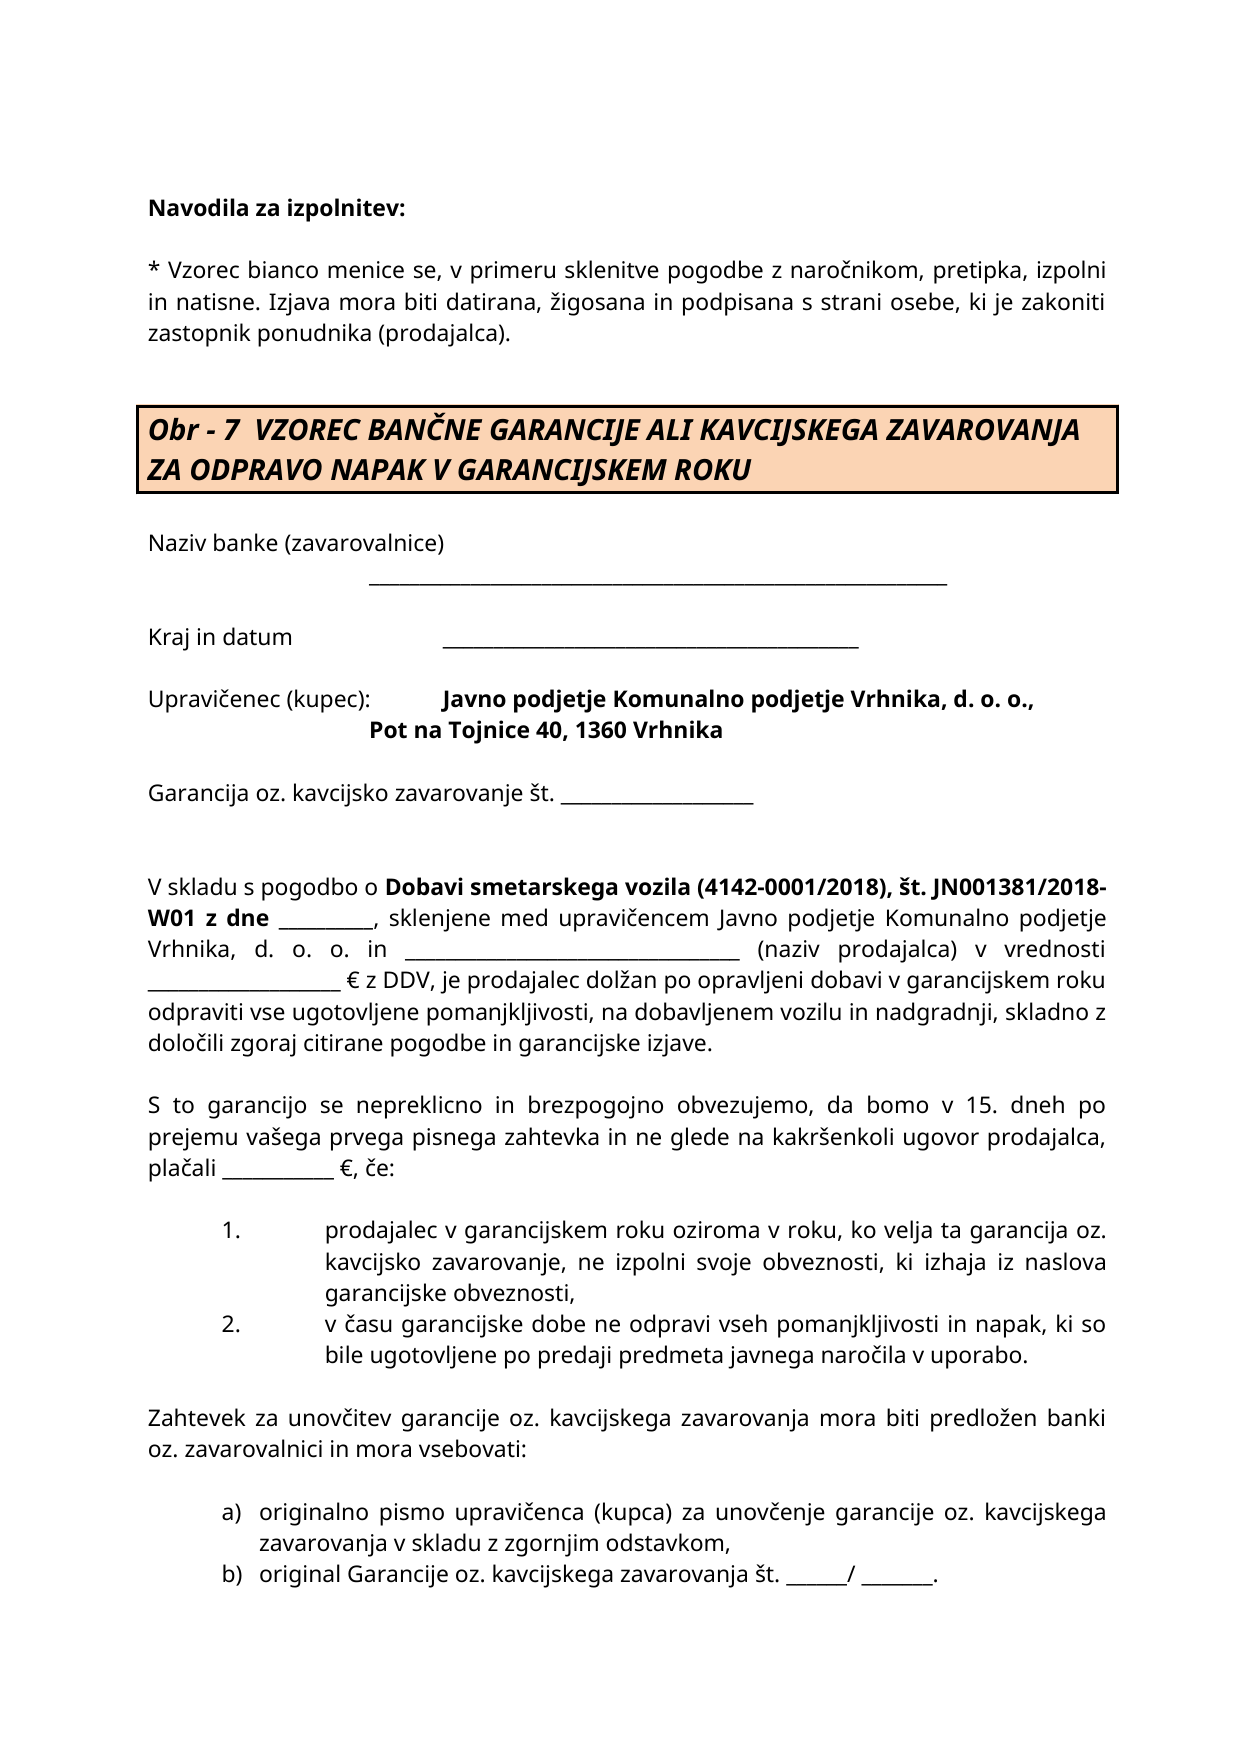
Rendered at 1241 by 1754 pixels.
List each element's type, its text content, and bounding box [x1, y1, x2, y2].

list prodajalec v garancijskem roku oziroma v roku, ko velja ta garancija oz. kavcijsko zavarovanje, ne izpolni svoje obveznosti, ki izhaja iz naslova garancijske obveznosti, [221, 1214, 1107, 1308]
text Navodila za izpolnitev: [148, 192, 1107, 223]
text Kraj in datum _________________________________________ [148, 621, 1107, 652]
list v času garancijske dobe ne odpravi vseh pomanjkljivosti in napak, ki so bile ugotovljene po predaji predmeta javnega naročila v uporabo. [221, 1308, 1107, 1371]
text Naziv banke (zavarovalnice) [148, 527, 1107, 558]
text Garancija oz. kavcijsko zavarovanje št. ___________________ [148, 777, 1107, 808]
list originalno pismo upravičenca (kupca) za unovčenje garancije oz. kavcijskega zavarovanja v skladu z zgornjim odstavkom, [221, 1496, 1107, 1558]
text S to garancijo se nepreklicno in brezpogojno obvezujemo, da bomo v 15. dneh po prejemu vašega prvega pisnega zahtevka in ne glede na kakršenkoli ugovor prodajalca, plačali ___________ €, če: [148, 1089, 1107, 1183]
text * Vzorec bianco menice se, v primeru sklenitve pogodbe z naročnikom, pretipka, izpolni in natisne. Izjava mora biti datirana, žigosana in podpisana s strani osebe, ki je zakoniti zastopnik ponudnika (prodajalca). [148, 254, 1107, 348]
text Upravičenec (kupec): Javno podjetje Komunalno podjetje Vrhnika, d. o. o., [148, 683, 1107, 714]
text V skladu s pogodbo o Dobavi smetarskega vozila (4142-0001/2018), št. JN001381/2018-W01 z dne __________, sklenjene med upravičencem Javno podjetje Komunalno podjetje Vrhnika, d. o. o. in _________________________________ (naziv prodajalca) v vrednosti ___________________ € z DDV, je prodajalec dolžan po opravljeni dobavi v garancijskem roku odpraviti vse ugotovljene pomanjkljivosti, na dobavljenem vozilu in nadgradnji, skladno z določili zgoraj citirane pogodbe in garancijske izjave. [148, 871, 1107, 1058]
text Obr - 7 VZOREC BANČNE GARANCIJE ALI KAVCIJSKEGA ZAVAROVANJA ZA ODPRAVO NAPAK V GARANCIJSKEM ROKU [139, 408, 1116, 491]
text Pot na Tojnice 40, 1360 Vrhnika [295, 714, 1107, 746]
text _________________________________________________________ [295, 558, 1107, 589]
text Zahtevek za unovčitev garancije oz. kavcijskega zavarovanja mora biti predložen banki oz. zavarovalnici in mora vsebovati: [148, 1402, 1107, 1464]
list original Garancije oz. kavcijskega zavarovanja št. ______/ _______. [221, 1558, 1107, 1589]
